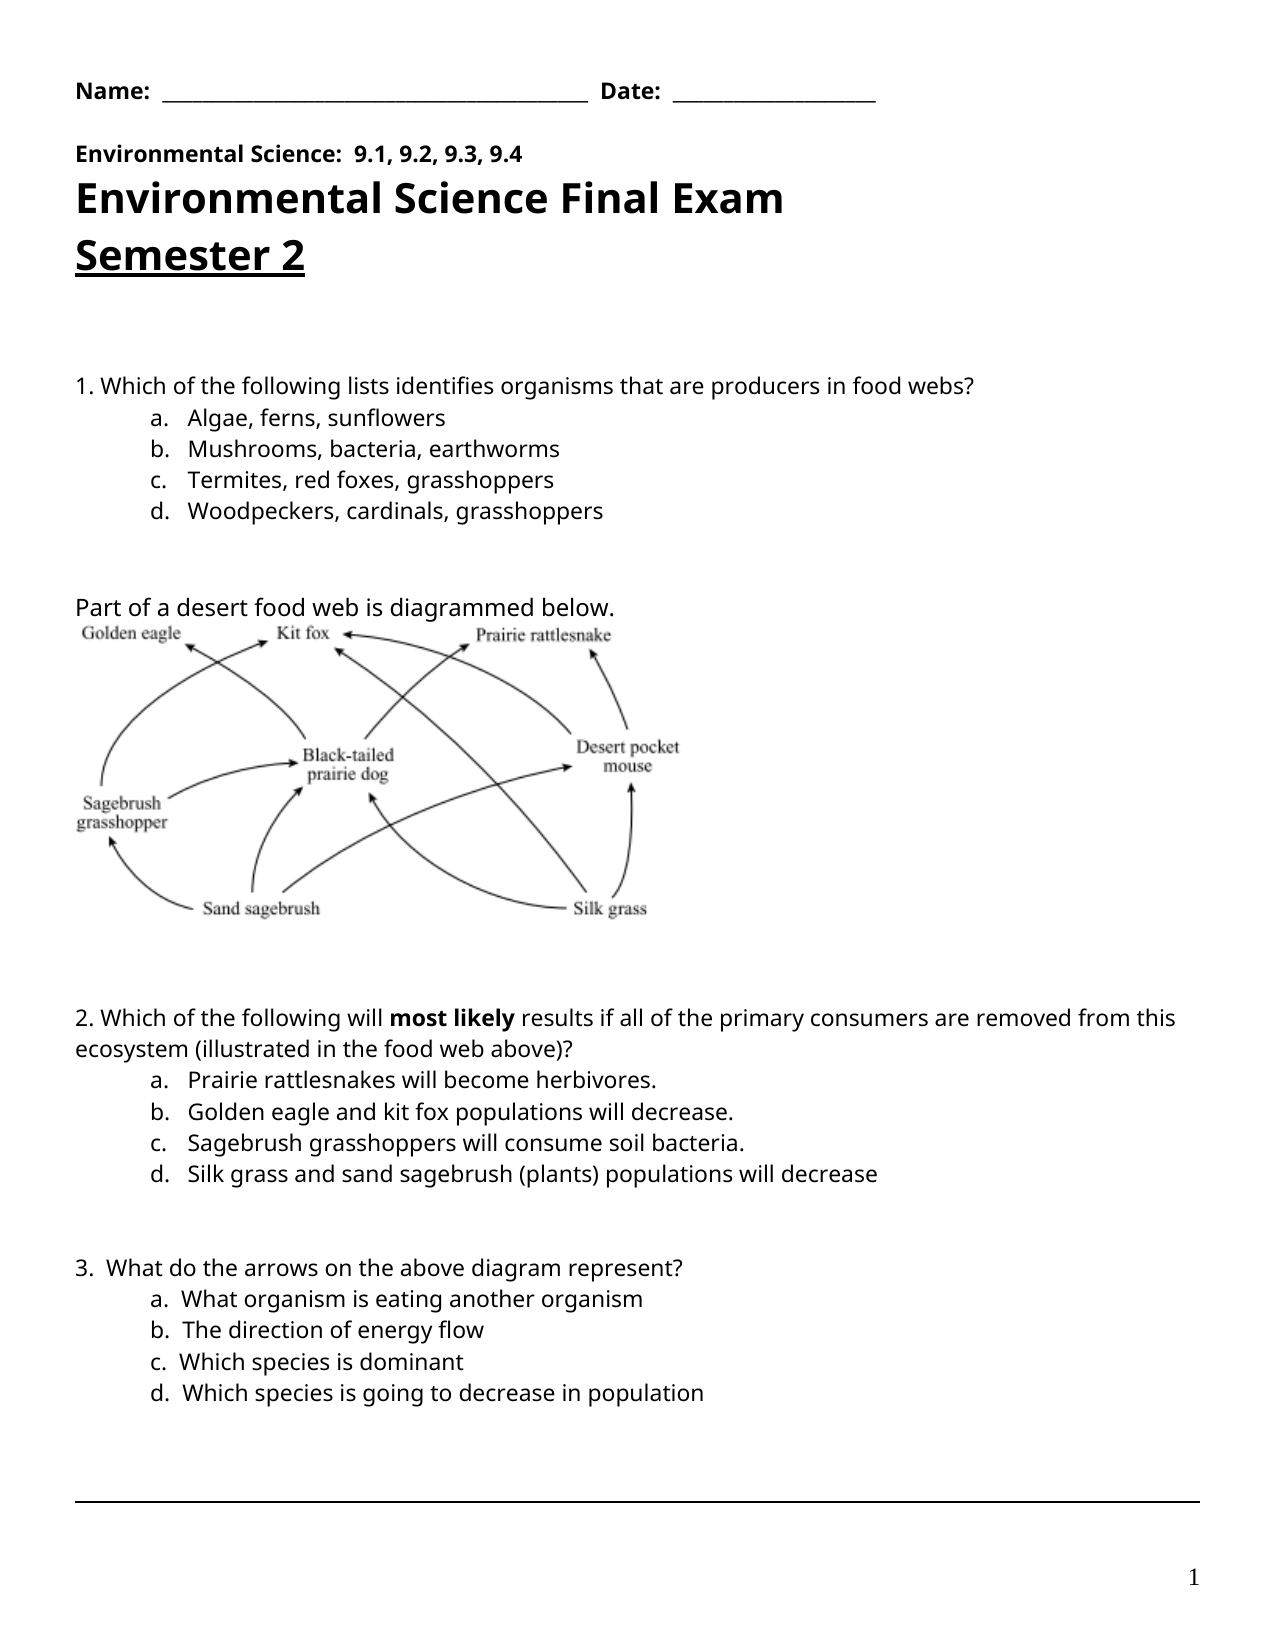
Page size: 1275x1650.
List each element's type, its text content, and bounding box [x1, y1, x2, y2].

list Golden eagle and kit fox populations will decrease. [150, 1096, 1200, 1127]
picture [75, 623, 684, 921]
text Name: __________________________________________ Date: ____________________ [75, 75, 1200, 106]
text d. Which species is going to decrease in population [150, 1377, 1200, 1408]
list Woodpeckers, cardinals, grasshoppers [150, 495, 1200, 527]
text a. What organism is eating another organism [150, 1283, 1200, 1314]
list Silk grass and sand sagebrush (plants) populations will decrease [150, 1158, 1200, 1189]
list Mushrooms, bacteria, earthworms [150, 433, 1200, 464]
list Termites, red foxes, grasshoppers [150, 464, 1200, 495]
text Environmental Science: 9.1, 9.2, 9.3, 9.4 [75, 137, 1200, 169]
text 3. What do the arrows on the above diagram represent? [75, 1252, 1200, 1283]
text Semester 2 [75, 226, 1200, 282]
text Environmental Science Final Exam [75, 169, 1200, 226]
text 2. Which of the following will most likely results if all of the primary consumers are removed from this ecosystem (illustrated in the food web above)? [75, 1002, 1200, 1064]
text 1. Which of the following lists identifies organisms that are producers in food webs? [75, 370, 1200, 402]
text Part of a desert food web is diagrammed below. [75, 590, 1200, 623]
text c. Which species is dominant [150, 1346, 1200, 1377]
text b. The direction of energy flow [150, 1314, 1200, 1346]
list Sagebrush grasshoppers will consume soil bacteria. [150, 1127, 1200, 1158]
list Algae, ferns, sunflowers [150, 402, 1200, 433]
list Prairie rattlesnakes will become herbivores. [150, 1064, 1200, 1096]
